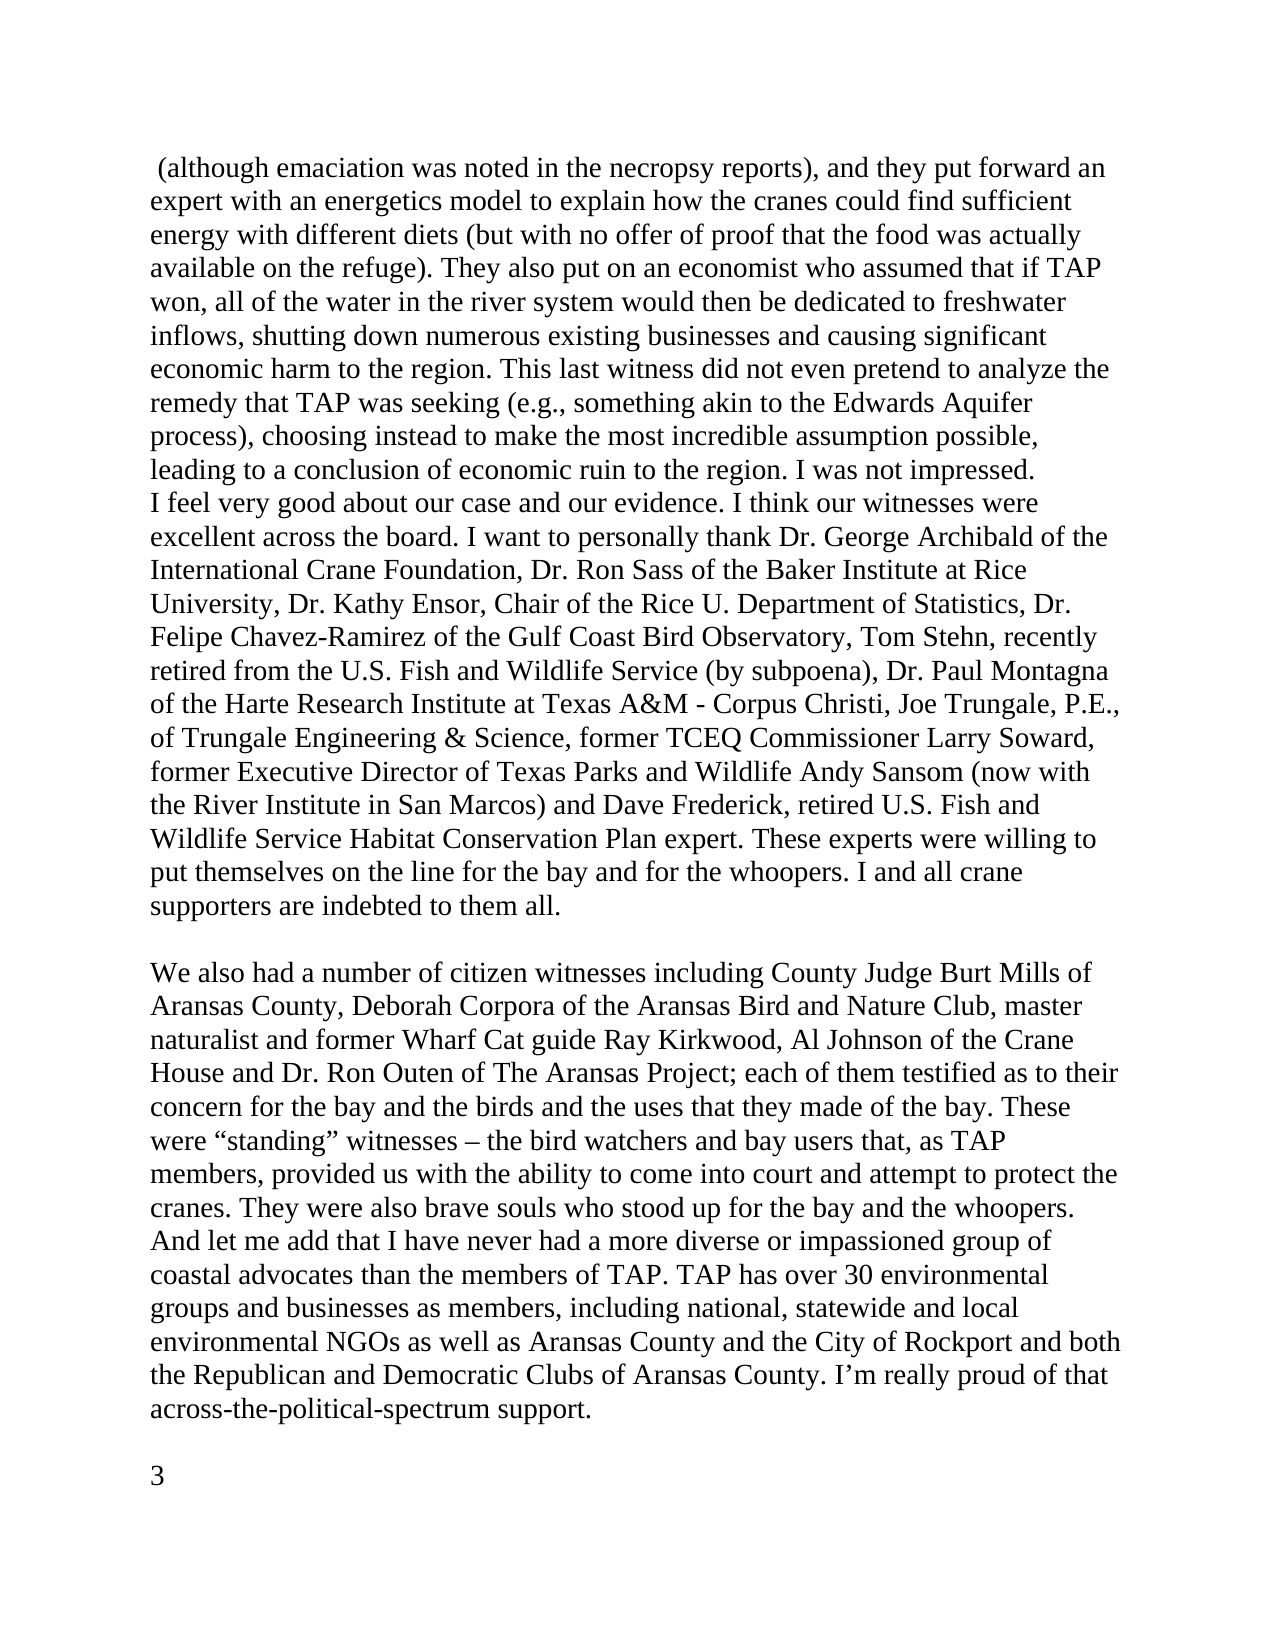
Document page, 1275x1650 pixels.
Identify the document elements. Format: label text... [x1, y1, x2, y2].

text (although emaciation was noted in the necropsy reports), and they put forward an expert with an energetics model to explain how the cranes could find sufficient energy with different diets (but with no offer of proof that the food was actually available on the refuge). They also put on an economist who assumed that if TAP won, all of the water in the river system would then be dedicated to freshwater inflows, shutting down numerous existing businesses and causing significant economic harm to the region. This last witness did not even pretend to analyze the remedy that TAP was seeking (e.g., something akin to the Edwards Aquifer process), choosing instead to make the most incredible assumption possible, leading to a conclusion of economic ruin to the region. I was not impressed. [150, 150, 1125, 485]
text I feel very good about our case and our evidence. I think our witnesses were excellent across the board. I want to personally thank Dr. George Archibald of the International Crane Foundation, Dr. Ron Sass of the Baker Institute at Rice University, Dr. Kathy Ensor, Chair of the Rice U. Department of Statistics, Dr. Felipe Chavez-Ramirez of the Gulf Coast Bird Observatory, Tom Stehn, recently retired from the U.S. Fish and Wildlife Service (by subpoena), Dr. Paul Montagna of the Harte Research Institute at Texas A&M - Corpus Christi, Joe Trungale, P.E., of Trungale Engineering & Science, former TCEQ Commissioner Larry Soward, former Executive Director of Texas Parks and Wildlife Andy Sansom (now with the River Institute in San Marcos) and Dave Frederick, retired U.S. Fish and Wildlife Service Habitat Conservation Plan expert. These experts were willing to put themselves on the line for the bay and for the whoopers. I and all crane supporters are indebted to them all. [150, 485, 1125, 921]
text We also had a number of citizen witnesses including County Judge Burt Mills of Aransas County, Deborah Corpora of the Aransas Bird and Nature Club, master naturalist and former Wharf Cat guide Ray Kirkwood, Al Johnson of the Crane House and Dr. Ron Outen of The Aransas Project; each of them testified as to their concern for the bay and the birds and the uses that they made of the bay. These were “standing” witnesses – the bird watchers and bay users that, as TAP members, provided us with the ability to come into court and attempt to protect the cranes. They were also brave souls who stood up for the bay and the whoopers. And let me add that I have never had a more diverse or impassioned group of coastal advocates than the members of TAP. TAP has over 30 environmental groups and businesses as members, including national, statewide and local environmental NGOs as well as Aransas County and the City of Rockport and both the Republican and Democratic Clubs of Aransas County. I’m really proud of that across-the-political-spectrum support. [150, 955, 1125, 1424]
text 3 [150, 1458, 1125, 1492]
